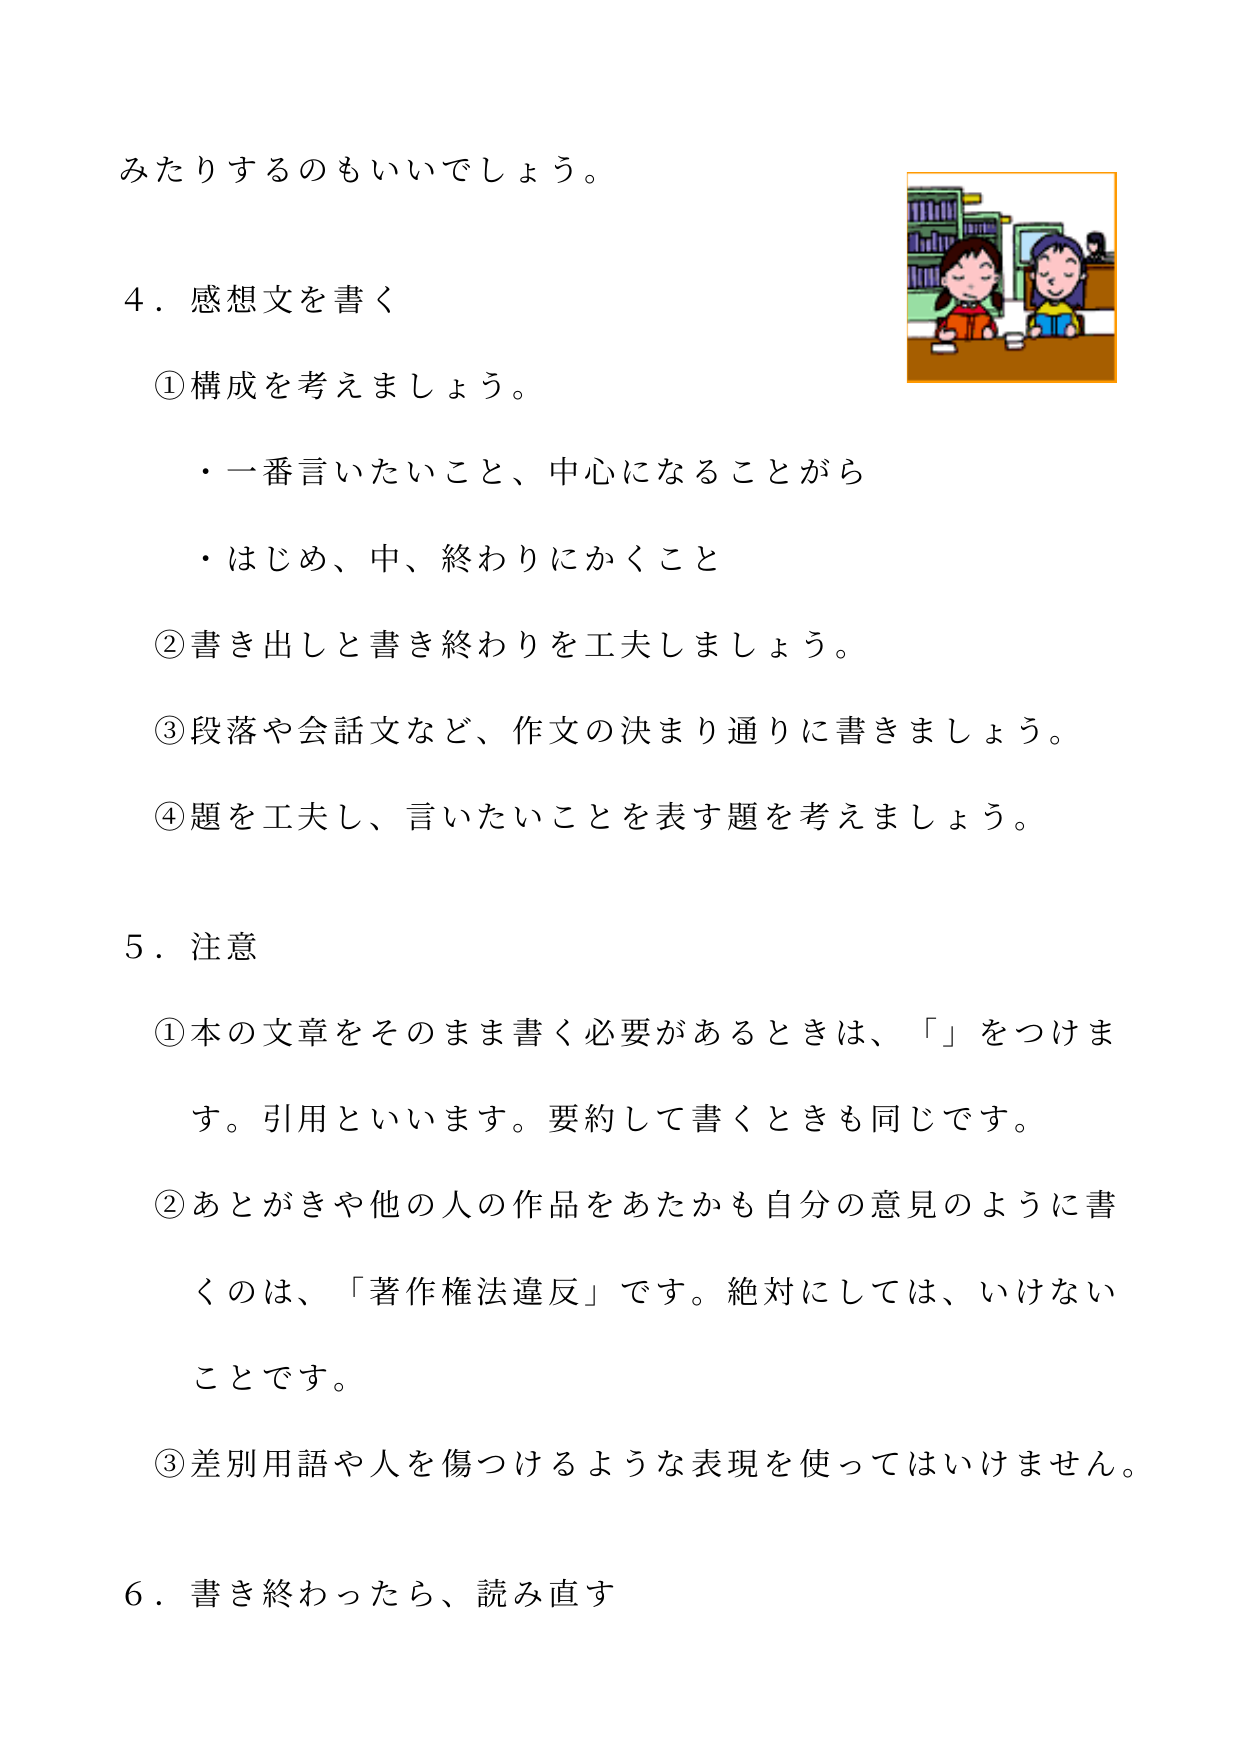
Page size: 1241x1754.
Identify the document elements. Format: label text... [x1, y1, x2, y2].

text ②あとがきや他の人の作品をあたかも自分の意見のように書 くのは、「著作権法違反」です。絶対にしては、いけない ことです。 [118, 1160, 1122, 1419]
text ③差別用語や人を傷つけるような表現を使ってはいけません。 [118, 1419, 1122, 1505]
text ５．注意 [118, 901, 1122, 988]
text ４．感想文を書く [118, 254, 906, 341]
text ②書き出しと書き終わりを工夫しましょう。 [118, 599, 1122, 686]
picture [906, 172, 1117, 383]
text ③段落や会話文など、作文の決まり通りに書きましょう。 ④題を工夫し、言いたいことを表す題を考えましょう。 [118, 686, 1122, 858]
text ノンフィクションや科学の本は、実際に調べたり、実験してみたりするのもいいでしょう。 [118, 125, 1122, 211]
text ６．書き終わったら、読み直す [118, 1548, 1122, 1634]
text ・はじめ、中、終わりにかくこと [118, 513, 1122, 599]
text ①本の文章をそのまま書く必要があるときは、「」をつけま す。引用といいます。要約して書くときも同じです。 [118, 988, 1122, 1160]
text ①構成を考えましょう。 [118, 341, 1122, 427]
text ・一番言いたいこと、中心になることがら [118, 427, 1122, 513]
